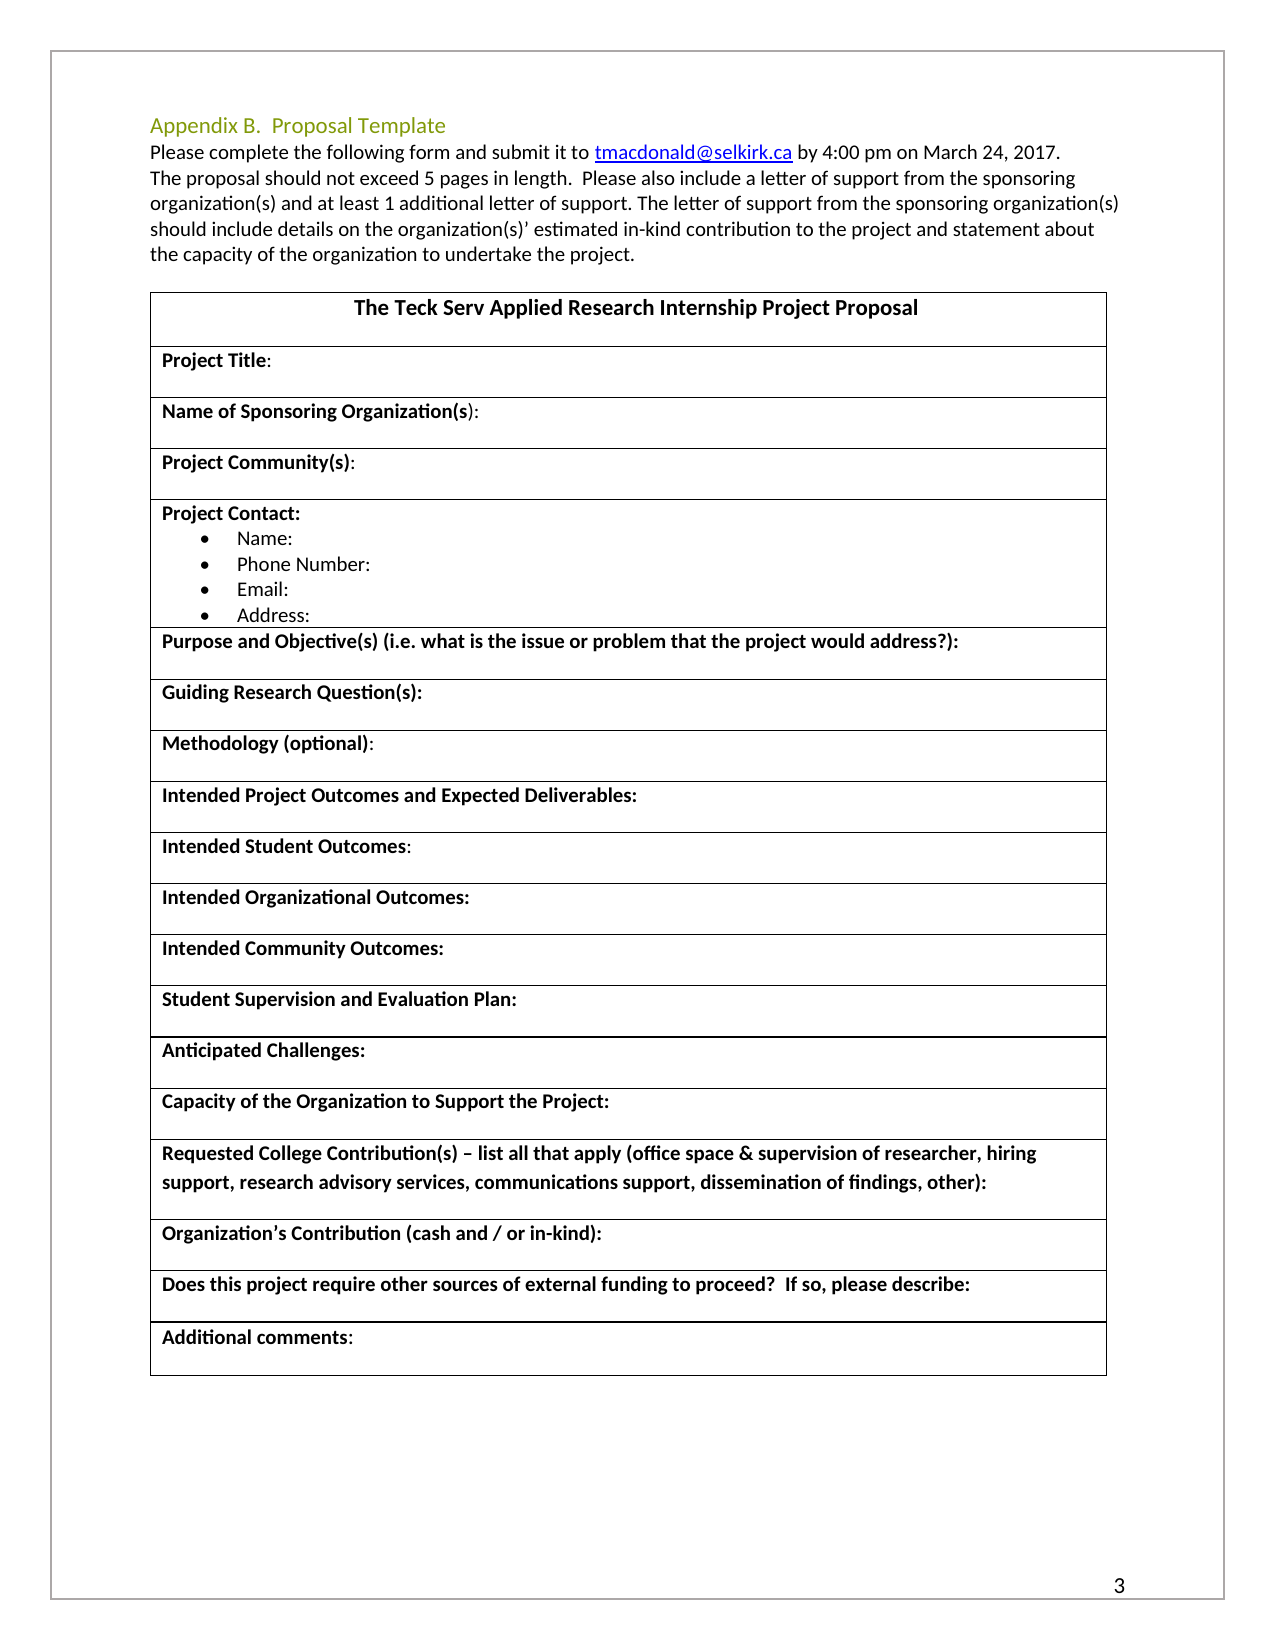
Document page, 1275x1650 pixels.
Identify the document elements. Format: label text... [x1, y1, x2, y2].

table_cell Methodology (optional): [151, 731, 1106, 781]
table_header The Teck Serv Applied Research Internship Project Proposal [151, 293, 1106, 346]
table_cell Capacity of the Organization to Support the Project: [151, 1089, 1106, 1139]
table_cell Anticipated Challenges: [151, 1038, 1106, 1088]
table_cell Requested College Contribution(s) – list all that apply (office space & supervision of researcher, hiring support, research advisory services, communications support, dissemination of findings, other): [151, 1140, 1106, 1219]
table_cell Intended Community Outcomes: [151, 935, 1106, 985]
table_cell Additional comments: [151, 1323, 1106, 1375]
table_cell Student Supervision and Evaluation Plan: [151, 986, 1106, 1036]
table_cell Project Title: [151, 347, 1106, 397]
table_cell Intended Student Outcomes: [151, 833, 1106, 883]
table_cell Organization’s Contribution (cash and / or in-kind): [151, 1220, 1106, 1270]
text Appendix B. Proposal Template [150, 111, 1125, 139]
table_cell Purpose and Objective(s) (i.e. what is the issue or problem that the project would address?): [151, 628, 1106, 678]
table_cell Intended Project Outcomes and Expected Deliverables: [151, 782, 1106, 832]
table_cell Name of Sponsoring Organization(s): [151, 398, 1106, 448]
text Please complete the following form and submit it to tmacdonald@selkirk.ca by 4:00 pm on March 24, 2017. [150, 139, 1125, 165]
table_cell Guiding Research Question(s): [151, 680, 1106, 729]
table_cell Intended Organizational Outcomes: [151, 884, 1106, 934]
table_cell Project Contact: Name: Phone Number: Email: Address: [151, 500, 1106, 627]
table_cell Does this project require other sources of external funding to proceed? If so, please describe: [151, 1271, 1106, 1321]
table_cell Project Community(s): [151, 449, 1106, 499]
text The proposal should not exceed 5 pages in length. Please also include a letter of support from the sponsoring organization(s) and at least 1 additional letter of support. The letter of support from the sponsoring organization(s) should include details on the organization(s)’ estimated in-kind contribution to the project and statement about the capacity of the organization to undertake the project. [150, 165, 1125, 267]
